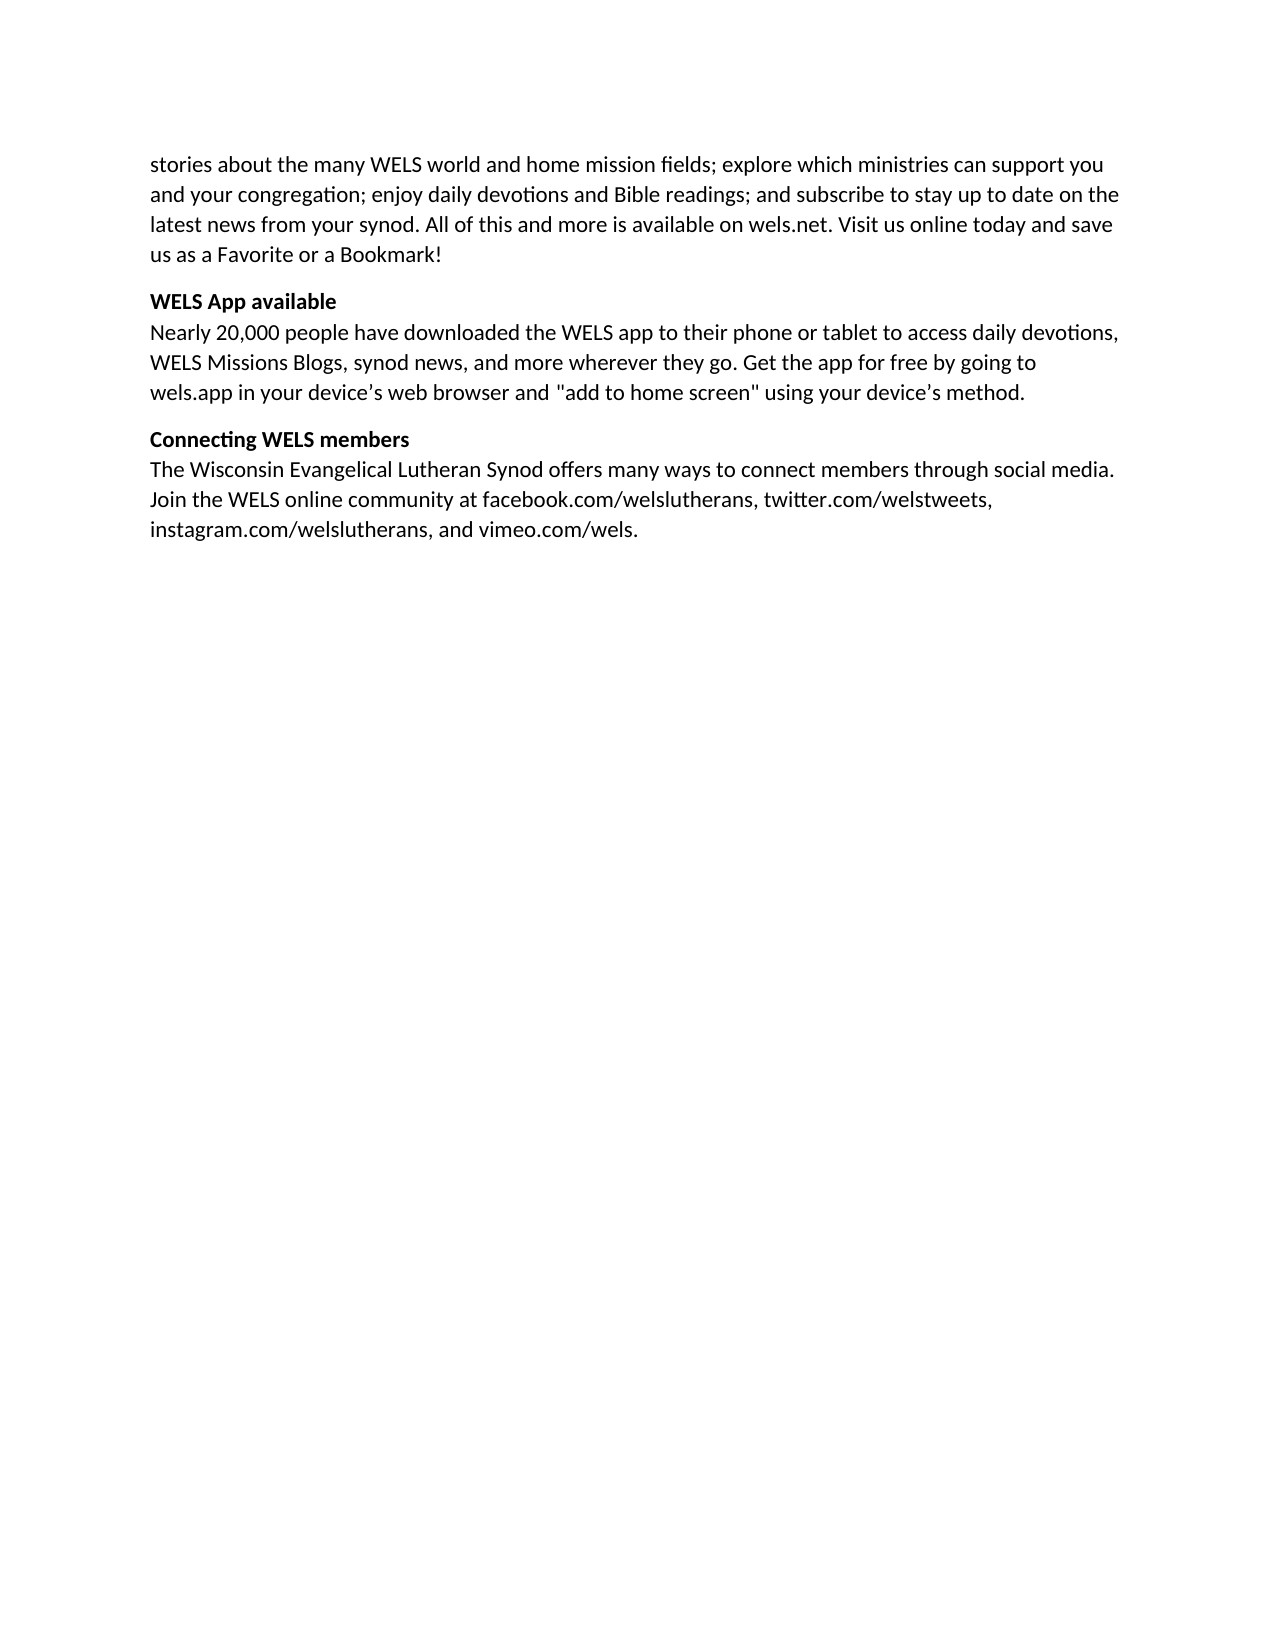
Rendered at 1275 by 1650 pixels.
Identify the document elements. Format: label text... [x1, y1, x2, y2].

text WELS App available Nearly 20,000 people have downloaded the WELS app to their phone or tablet to access daily devotions, WELS Missions Blogs, synod news, and more wherever they go. Get the app for free by going to wels.app in your device’s web browser and "add to home screen" using your device’s method. [150, 287, 1125, 406]
text Connecting WELS members The Wisconsin Evangelical Lutheran Synod offers many ways to connect members through social media. Join the WELS online community at facebook.com/welslutherans, twitter.com/welstweets, instagram.com/welslutherans, and vimeo.com/wels. [150, 425, 1125, 544]
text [150, 150, 1125, 269]
